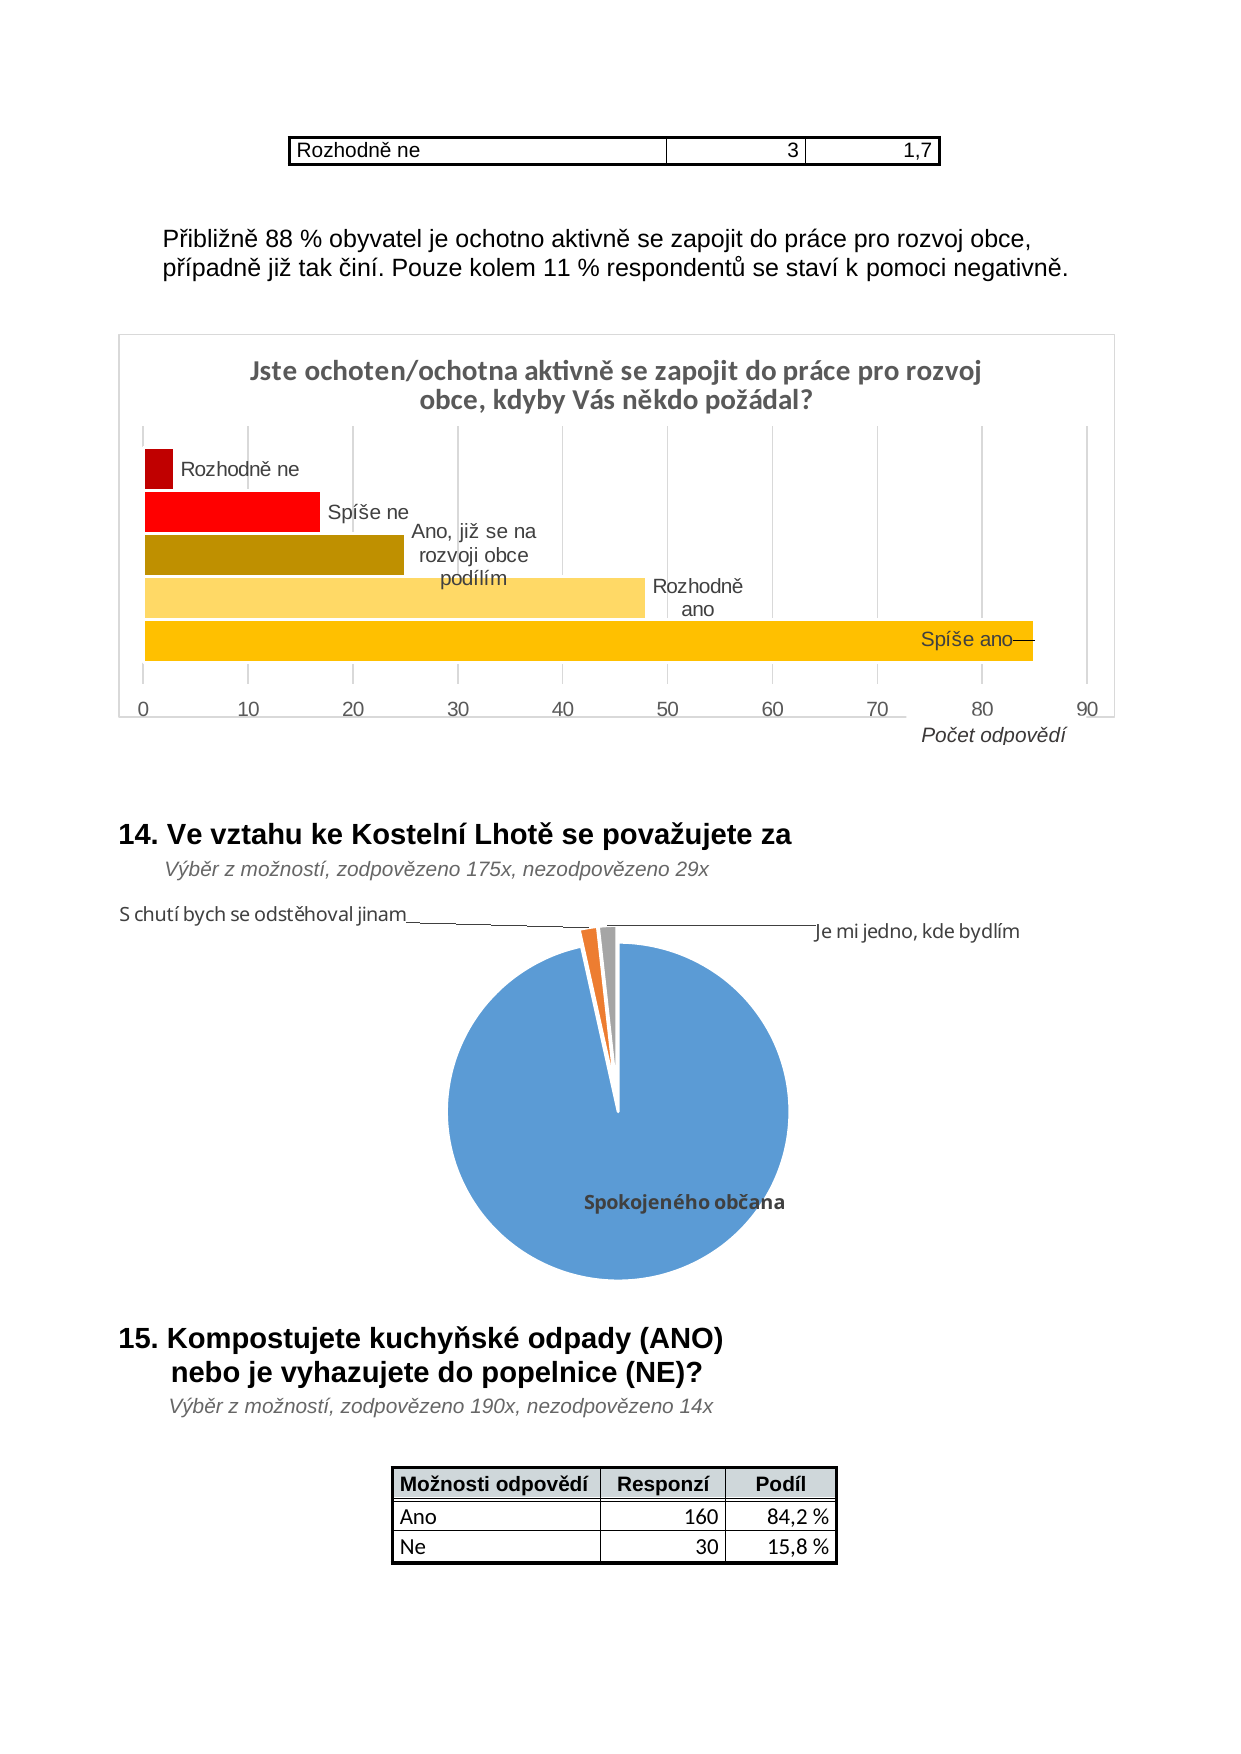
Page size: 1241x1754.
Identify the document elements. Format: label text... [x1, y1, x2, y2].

text 15. Kompostujete kuchyňské odpady (ANO) [118, 887, 1110, 1354]
table_cell Rozhodně ne [291, 139, 666, 163]
table_cell 30 [601, 1531, 725, 1561]
table_header Responzí [601, 1469, 725, 1497]
text Výběr z možností, zodpovězeno 175x, nezodpovězeno 29x [118, 857, 1110, 881]
table_cell 160 [601, 1502, 725, 1530]
table_cell Ne [394, 1531, 600, 1561]
text Výběr z možností, zodpovězeno 190x, nezodpovězeno 14x [162, 1394, 1110, 1418]
text Přibližně 88 % obyvatel je ochotno aktivně se zapojit do práce pro rozvoj obce, případně již tak činí. Pouze kolem 11 % respondentů se staví k pomoci negativně. [162, 224, 1110, 281]
table_cell Ano [394, 1502, 600, 1530]
table_header Možnosti odpovědí [394, 1469, 600, 1497]
text 14. Ve vztahu ke Kostelní Lhotě se považujete za [118, 817, 1110, 851]
table_header Podíl [726, 1469, 835, 1497]
table_cell 84,2 % [726, 1502, 835, 1530]
text nebo je vyhazujete do popelnice (NE)? [162, 1354, 1110, 1388]
table_cell 1,7 [806, 139, 938, 163]
table_cell 15,8 % [726, 1531, 835, 1561]
table_cell 3 [667, 139, 805, 163]
